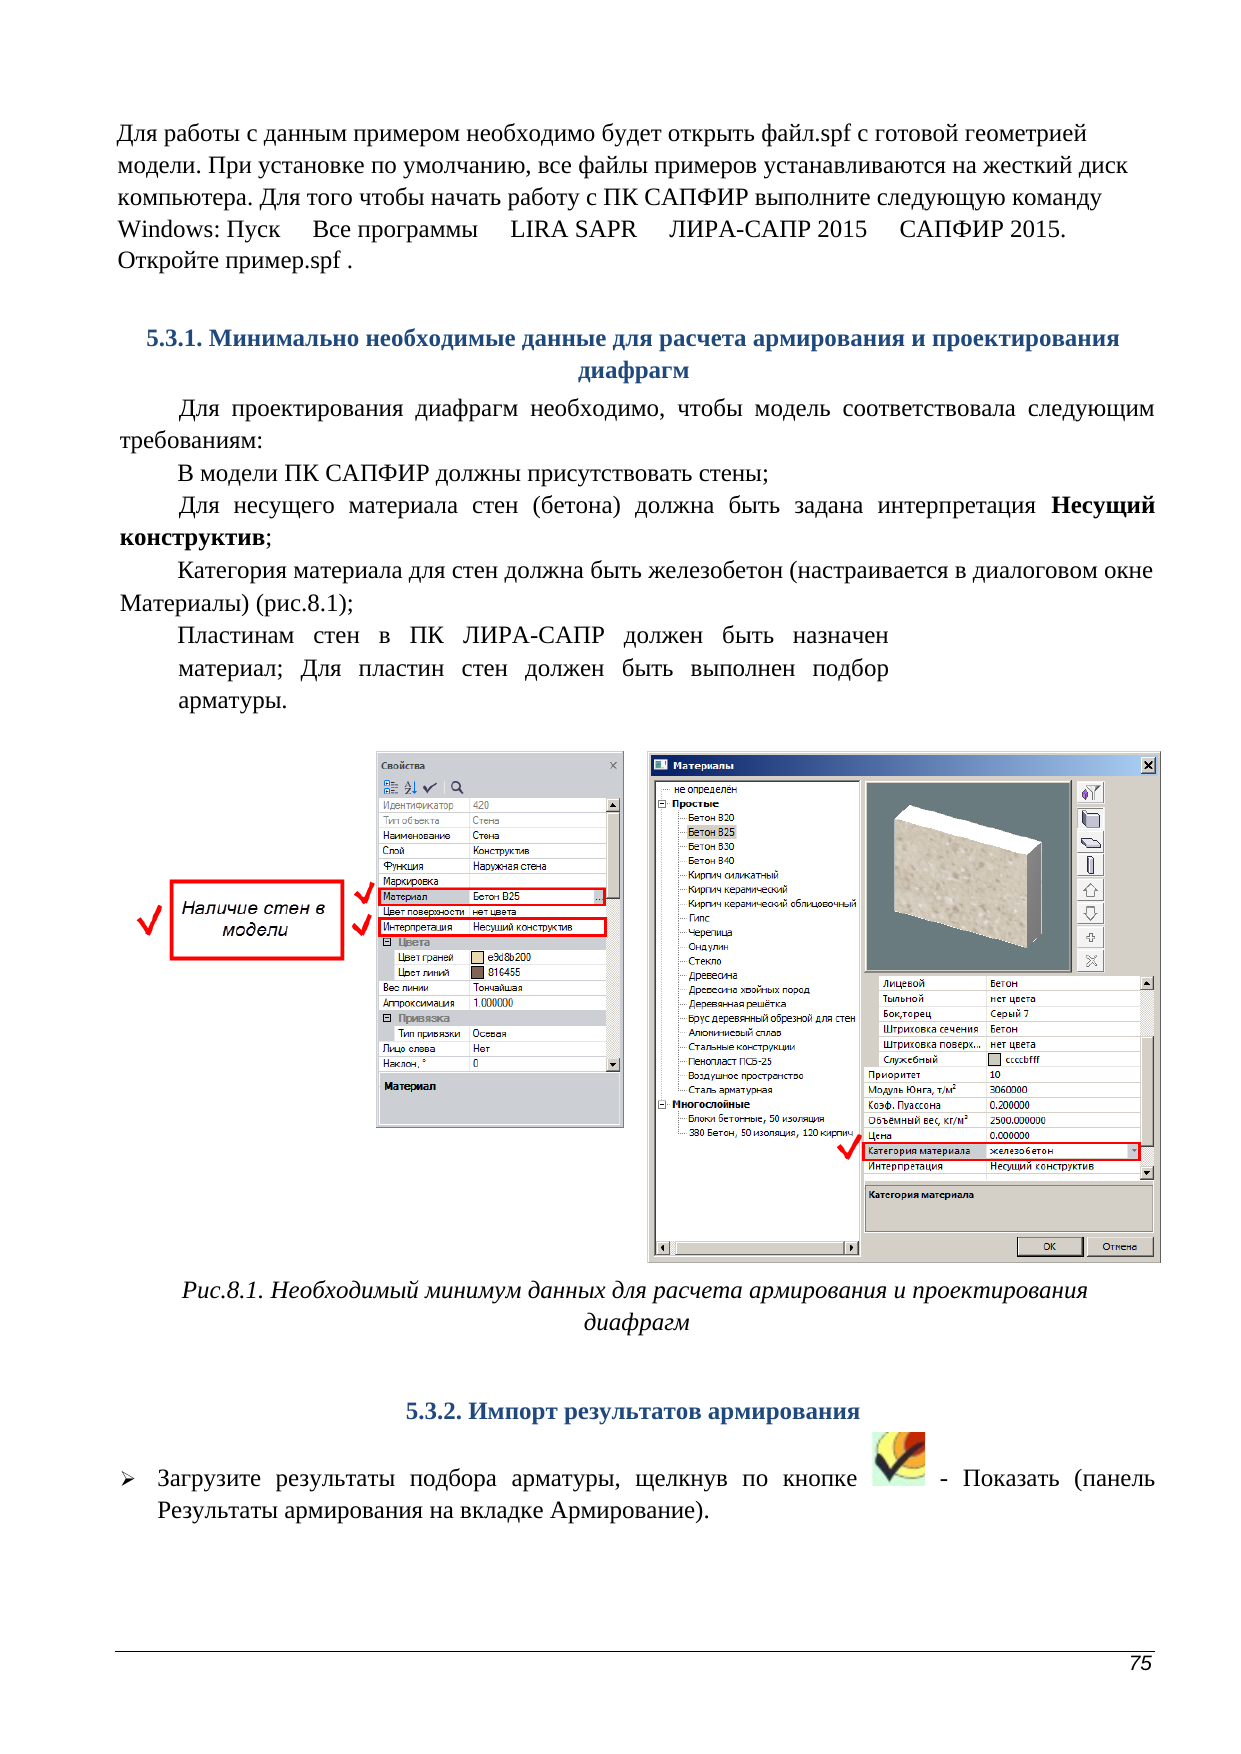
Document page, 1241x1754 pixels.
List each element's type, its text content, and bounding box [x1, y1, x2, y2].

text Для несущего материала стен (бетона) должна быть задана интерпретация Несущий конструктив; [119, 490, 1155, 551]
text Пластинам стен в ПК ЛИРА-САПР должен быть назначен материал; Для пластин стен должен быть выполнен подбор арматуры. [177, 621, 890, 714]
text В модели ПК САПФИР должны присутствовать стены; [177, 458, 1155, 486]
text Для работы с данным примером необходимо будет открыть файл.spf с готовой геометрией модели. При установке по умолчанию, все файлы примеров устанавливаются на жесткий диск компьютера. Для того чтобы начать работу с ПК САПФИР выполните следующую команду Windows: Пуск  Все программы  LIRA SAPR  ЛИРА-САПР 2015  САПФИР 2015. Откройте пример.spf . [116, 118, 1157, 274]
picture [128, 751, 1161, 1263]
text Категория материала для стен должна быть железобетон (настраивается в диалоговом окне [177, 555, 1155, 584]
subtitle 5.3.2. Импорт результатов армирования [116, 1396, 1150, 1425]
text Для проектирования диафрагм необходимо, чтобы модель соответствовала следующим требованиям: [119, 393, 1155, 454]
picture [872, 1432, 926, 1486]
text Рис.8.1. Необходимый минимум данных для расчета армирования и проектирования диафрагм [157, 1275, 1116, 1336]
subtitle 5.3.1. Минимально необходимые данные для расчета армирования и проектирования диафрагм [116, 323, 1150, 384]
text Материалы) (рис.8.1); [119, 588, 1155, 617]
list Загрузите результаты подбора арматуры, щелкнув по кнопке - Показать (панель Результаты армирования на вкладке Армирование). [119, 1433, 1155, 1523]
